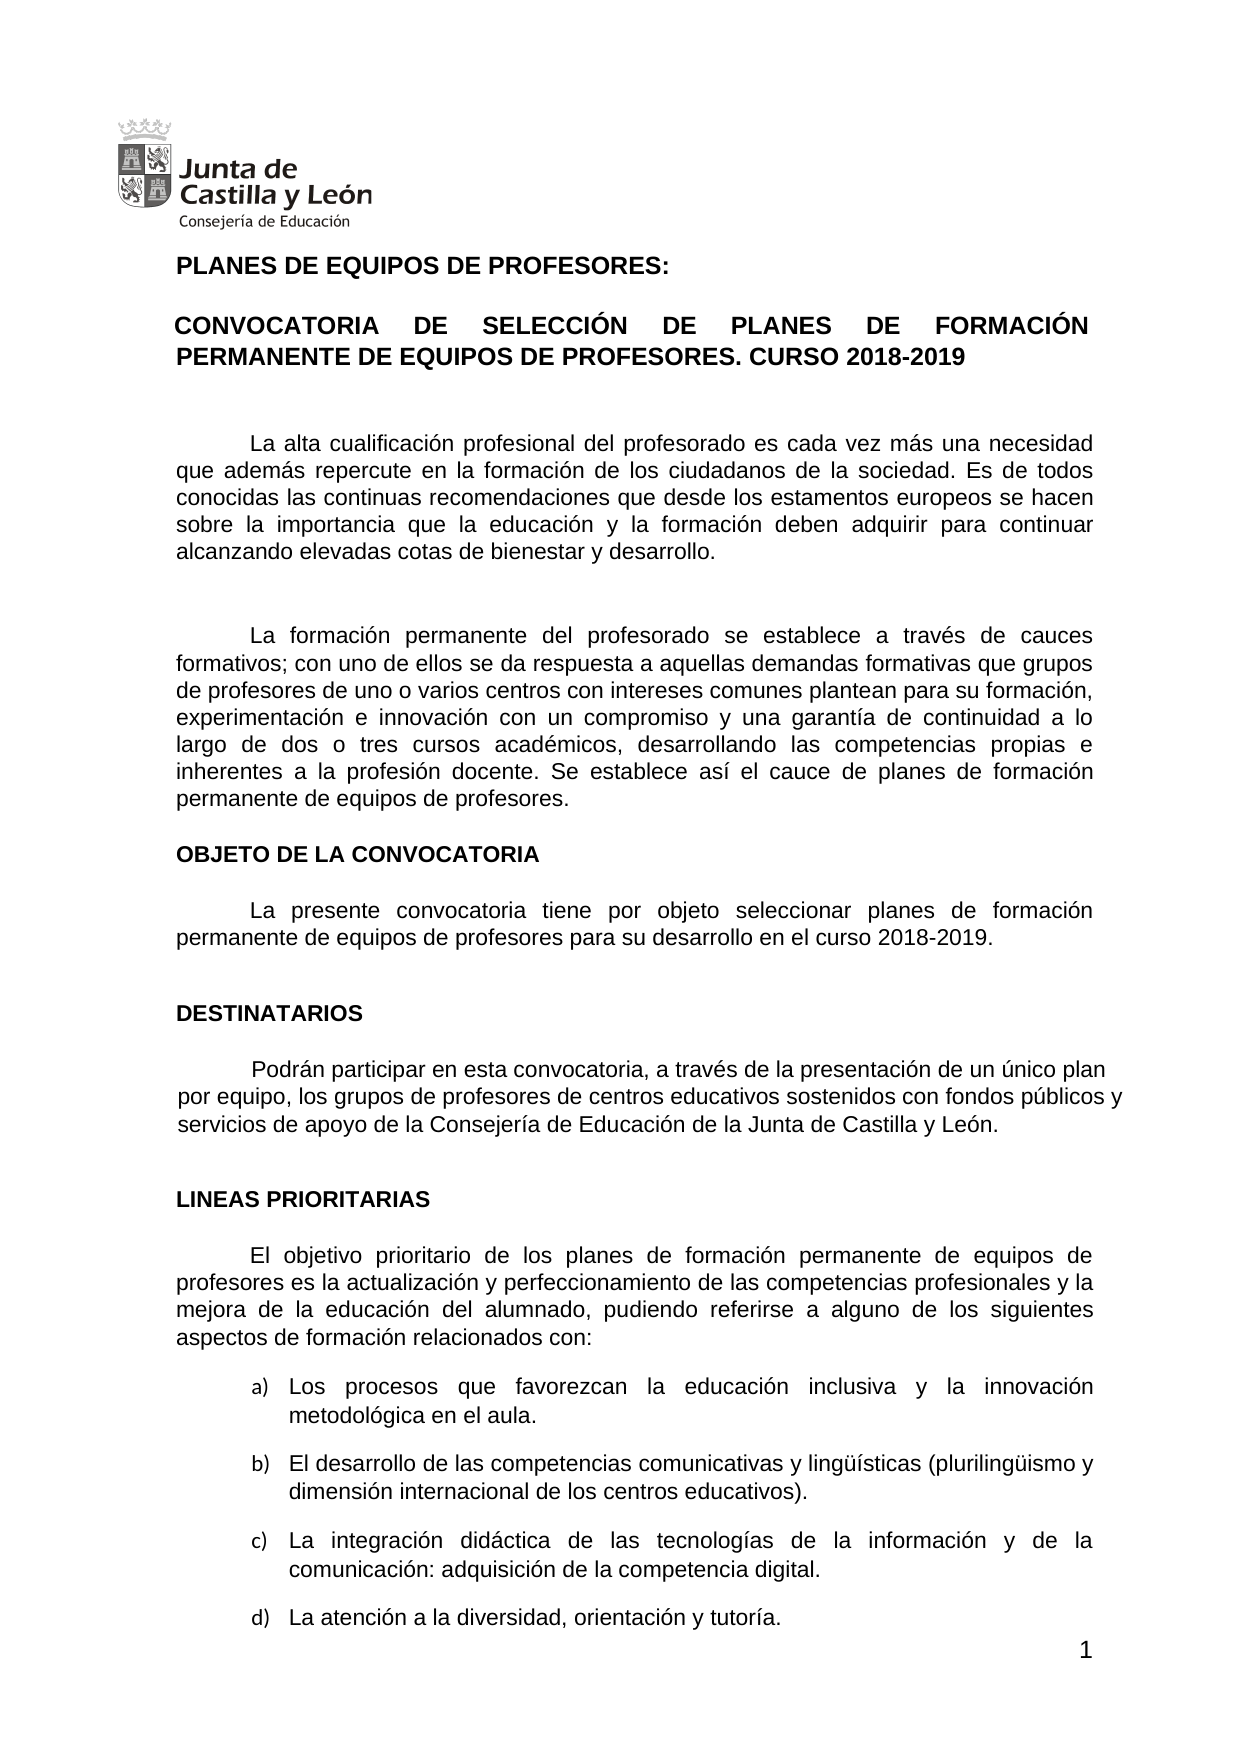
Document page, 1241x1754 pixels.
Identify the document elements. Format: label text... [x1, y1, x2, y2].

subtitle DESTINATARIOS [176, 1000, 1093, 1026]
text El objetivo prioritario de los planes de formación permanente de equipos de profesores es la actualización y perfeccionamiento de las competencias profesionales y la mejora de la educación del alumnado, pudiendo referirse a alguno de los siguientes aspectos de formación relacionados con: [176, 1242, 1094, 1350]
list El desarrollo de las competencias comunicativas y lingüísticas (plurilingüismo y dimensión internacional de los centros educativos). [251, 1449, 1094, 1504]
text Podrán participar en esta convocatoria, a través de la presentación de un único plan por equipo, los grupos de profesores de centros educativos sostenidos con fondos públicos y servicios de apoyo de la Consejería de Educación de la Junta de Castilla y León. [177, 1056, 1142, 1137]
list La atención a la diversidad, orientación y tutoría. [251, 1603, 1094, 1631]
picture [117, 117, 372, 230]
text La formación permanente del profesorado se establece a través de cauces formativos; con uno de ellos se da respuesta a aquellas demandas formativas que grupos de profesores de uno o varios centros con intereses comunes plantean para su formación, experimentación e innovación con un compromiso y una garantía de continuidad a lo largo de dos o tres cursos académicos, desarrollando las competencias propias e inherentes a la profesión docente. Se establece así el cauce de planes de formación permanente de equipos de profesores. [176, 622, 1094, 811]
text CONVOCATORIA DE SELECCIÓN DE PLANES DE FORMACIÓN [97, 311, 1187, 339]
subtitle OBJETO DE LA CONVOCATORIA [176, 841, 1093, 867]
list Los procesos que favorezcan la educación inclusiva y la innovación metodológica en el aula. [251, 1372, 1094, 1429]
text PERMANENTE DE EQUIPOS DE PROFESORES. CURSO 2018-2019 [176, 342, 1187, 371]
list La integración didáctica de las tecnologías de la información y de la comunicación: adquisición de la competencia digital. [251, 1526, 1094, 1583]
text La presente convocatoria tiene por objeto seleccionar planes de formación permanente de equipos de profesores para su desarrollo en el curso 2018-2019. [176, 897, 1094, 951]
text La alta cualificación profesional del profesorado es cada vez más una necesidad que además repercute en la formación de los ciudadanos de la sociedad. Es de todos conocidas las continuas recomendaciones que desde los estamentos europeos se hacen sobre la importancia que la educación y la formación deben adquirir para continuar alcanzando elevadas cotas de bienestar y desarrollo. [176, 430, 1094, 564]
text PLANES DE EQUIPOS DE PROFESORES: [176, 251, 1187, 280]
subtitle LINEAS PRIORITARIAS [176, 1186, 1093, 1212]
